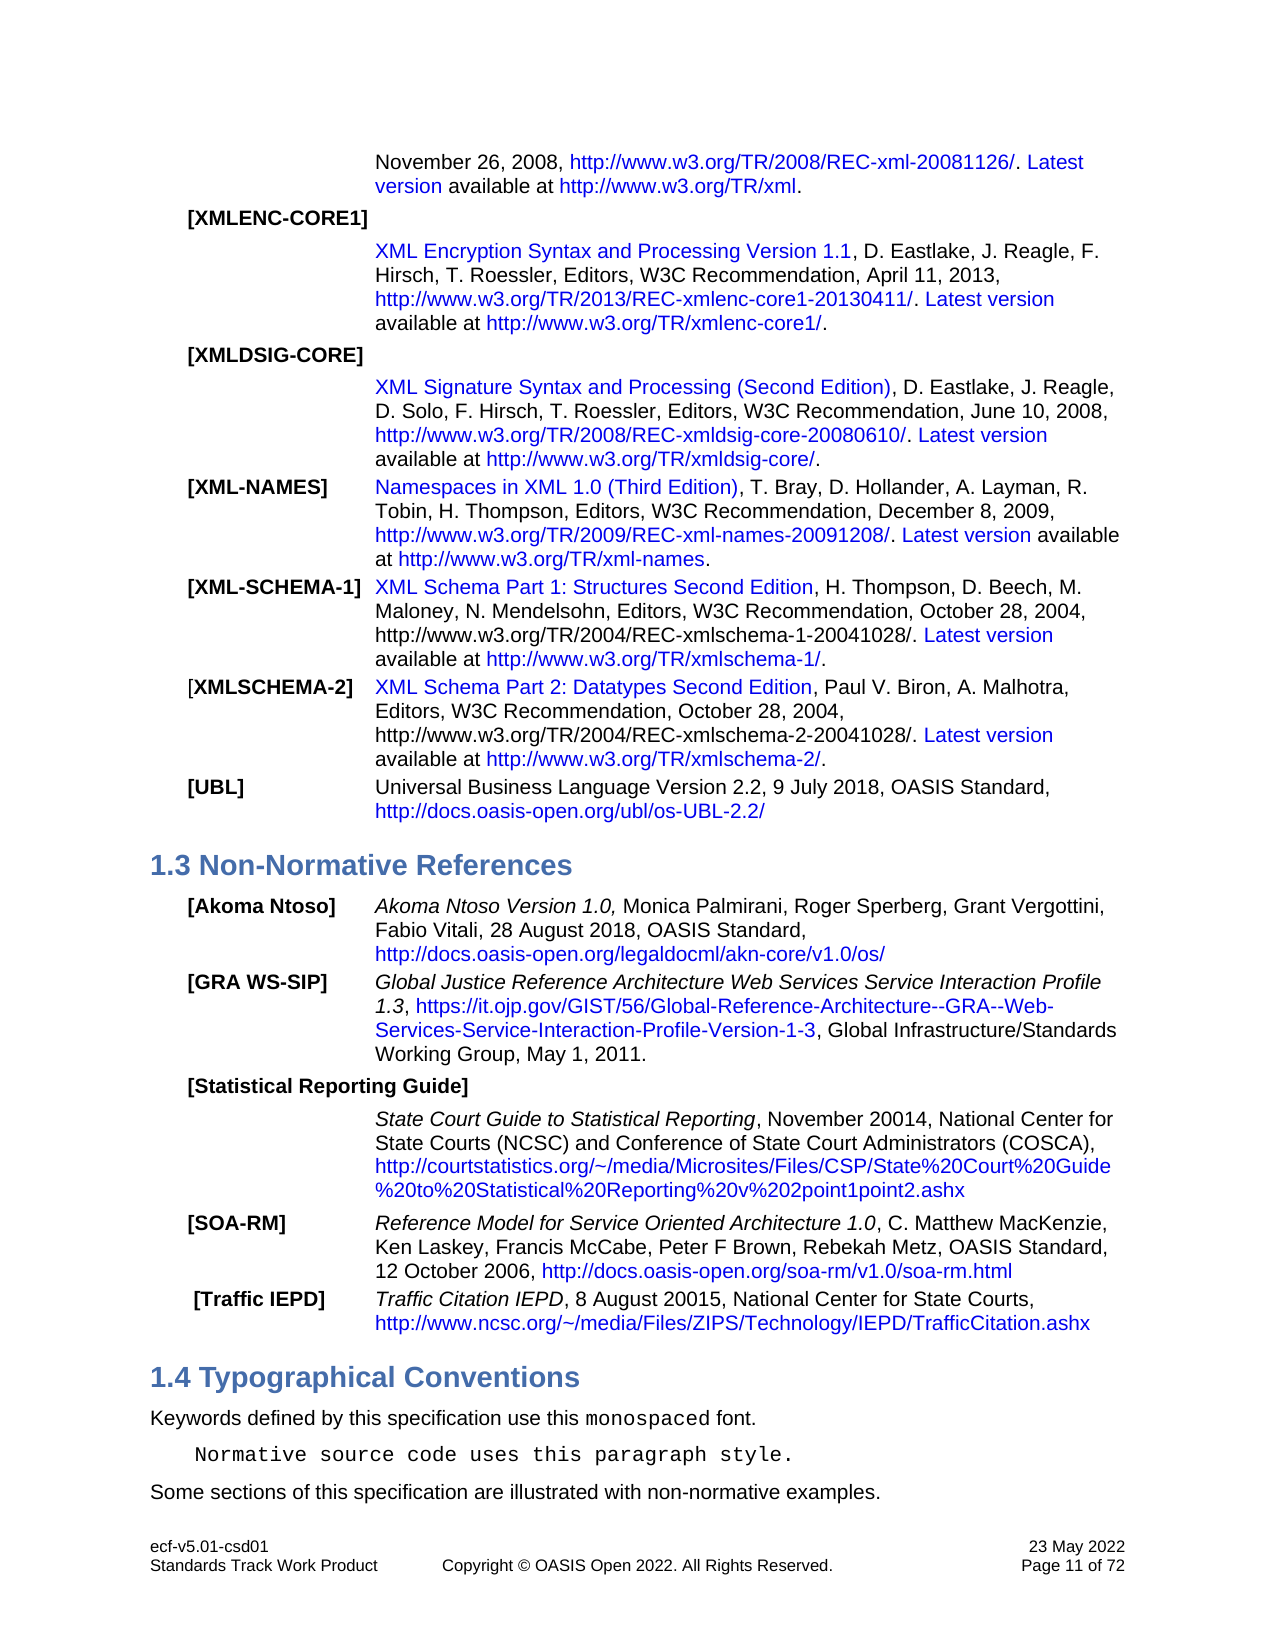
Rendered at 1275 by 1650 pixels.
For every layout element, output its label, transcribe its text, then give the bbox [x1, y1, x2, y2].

text Some sections of this specification are illustrated with non-normative examples. [150, 1480, 1125, 1504]
text [UBL] Universal Business Language Version 2.2, 9 July 2018, OASIS Standard, http://docs.oasis-open.org/ubl/os-UBL-2.2/ [187, 775, 1125, 823]
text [187, 150, 1125, 198]
text [Akoma Ntoso] Akoma Ntoso Version 1.0, Monica Palmirani, Roger Sperberg, Grant Vergottini, Fabio Vitali, 28 August 2018, OASIS Standard, http://docs.oasis-open.org/legaldocml/akn-core/v1.0/os/ [187, 894, 1125, 966]
text Keywords defined by this specification use this monospaced font. [150, 1406, 1125, 1431]
text [XMLSCHEMA-2] XML Schema Part 2: Datatypes Second Edition, Paul V. Biron, A. Malhotra, Editors, W3C Recommendation, October 28, 2004, http://www.w3.org/TR/2004/REC-xmlschema-2-20041028/. Latest version available at http://www.w3.org/TR/xmlschema-2/. [187, 675, 1125, 771]
text [XML-SCHEMA-1] XML Schema Part 1: Structures Second Edition, H. Thompson, D. Beech, M. Maloney, N. Mendelsohn, Editors, W3C Recommendation, October 28, 2004, http://www.w3.org/TR/2004/REC-xmlschema-1-20041028/. Latest version available at http://www.w3.org/TR/xmlschema-1/. [187, 575, 1125, 671]
text XML Signature Syntax and Processing (Second Edition), D. Eastlake, J. Reagle, D. Solo, F. Hirsch, T. Roessler, Editors, W3C Recommendation, June 10, 2008, http://www.w3.org/TR/2008/REC-xmldsig-core-20080610/. Latest version available at http://www.w3.org/TR/xmldsig-core/. [375, 375, 1125, 471]
text [Traffic IEPD] Traffic Citation IEPD, 8 August 20015, National Center for State Courts, http://www.ncsc.org/~/media/Files/ZIPS/Technology/IEPD/TrafficCitation.ashx [187, 1287, 1125, 1334]
subtitle Non-Normative References [150, 848, 1125, 881]
text Normative source code uses this paragraph style. [194, 1444, 1125, 1468]
text [Statistical Reporting Guide] [187, 1074, 1125, 1098]
text [SOA-RM] Reference Model for Service Oriented Architecture 1.0, C. Matthew MacKenzie, Ken Laskey, Francis McCabe, Peter F Brown, Rebekah Metz, OASIS Standard, 12 October 2006, http://docs.oasis-open.org/soa-rm/v1.0/soa-rm.html [187, 1211, 1125, 1282]
text State Court Guide to Statistical Reporting, November 20014, National Center for State Courts (NCSC) and Conference of State Court Administrators (COSCA), http://courtstatistics.org/~/media/Microsites/Files/CSP/State%20Court%20Guide%20to%20Statistical%20Reporting%20v%202point1point2.ashx [375, 1106, 1125, 1202]
text [GRA WS-SIP] Global Justice Reference Architecture Web Services Service Interaction Profile 1.3, https://it.ojp.gov/GIST/56/Global-Reference-Architecture--GRA--Web-Services-Service-Interaction-Profile-Version-1-3, Global Infrastructure/Standards Working Group, May 1, 2011. [187, 970, 1125, 1066]
subtitle Typographical Conventions [150, 1359, 1125, 1393]
text XML Encryption Syntax and Processing Version 1.1, D. Eastlake, J. Reagle, F. Hirsch, T. Roessler, Editors, W3C Recommendation, April 11, 2013, http://www.w3.org/TR/2013/REC-xmlenc-core1-20130411/. Latest version available at http://www.w3.org/TR/xmlenc-core1/. [375, 238, 1125, 334]
text [XML-NAMES] Namespaces in XML 1.0 (Third Edition), T. Bray, D. Hollander, A. Layman, R. Tobin, H. Thompson, Editors, W3C Recommendation, December 8, 2009, http://www.w3.org/TR/2009/REC-xml-names-20091208/. Latest version available at http://www.w3.org/TR/xml-names. [187, 475, 1125, 571]
text [XMLENC-CORE1] [187, 206, 1125, 230]
text [XMLDSIG-CORE] [187, 343, 1125, 367]
